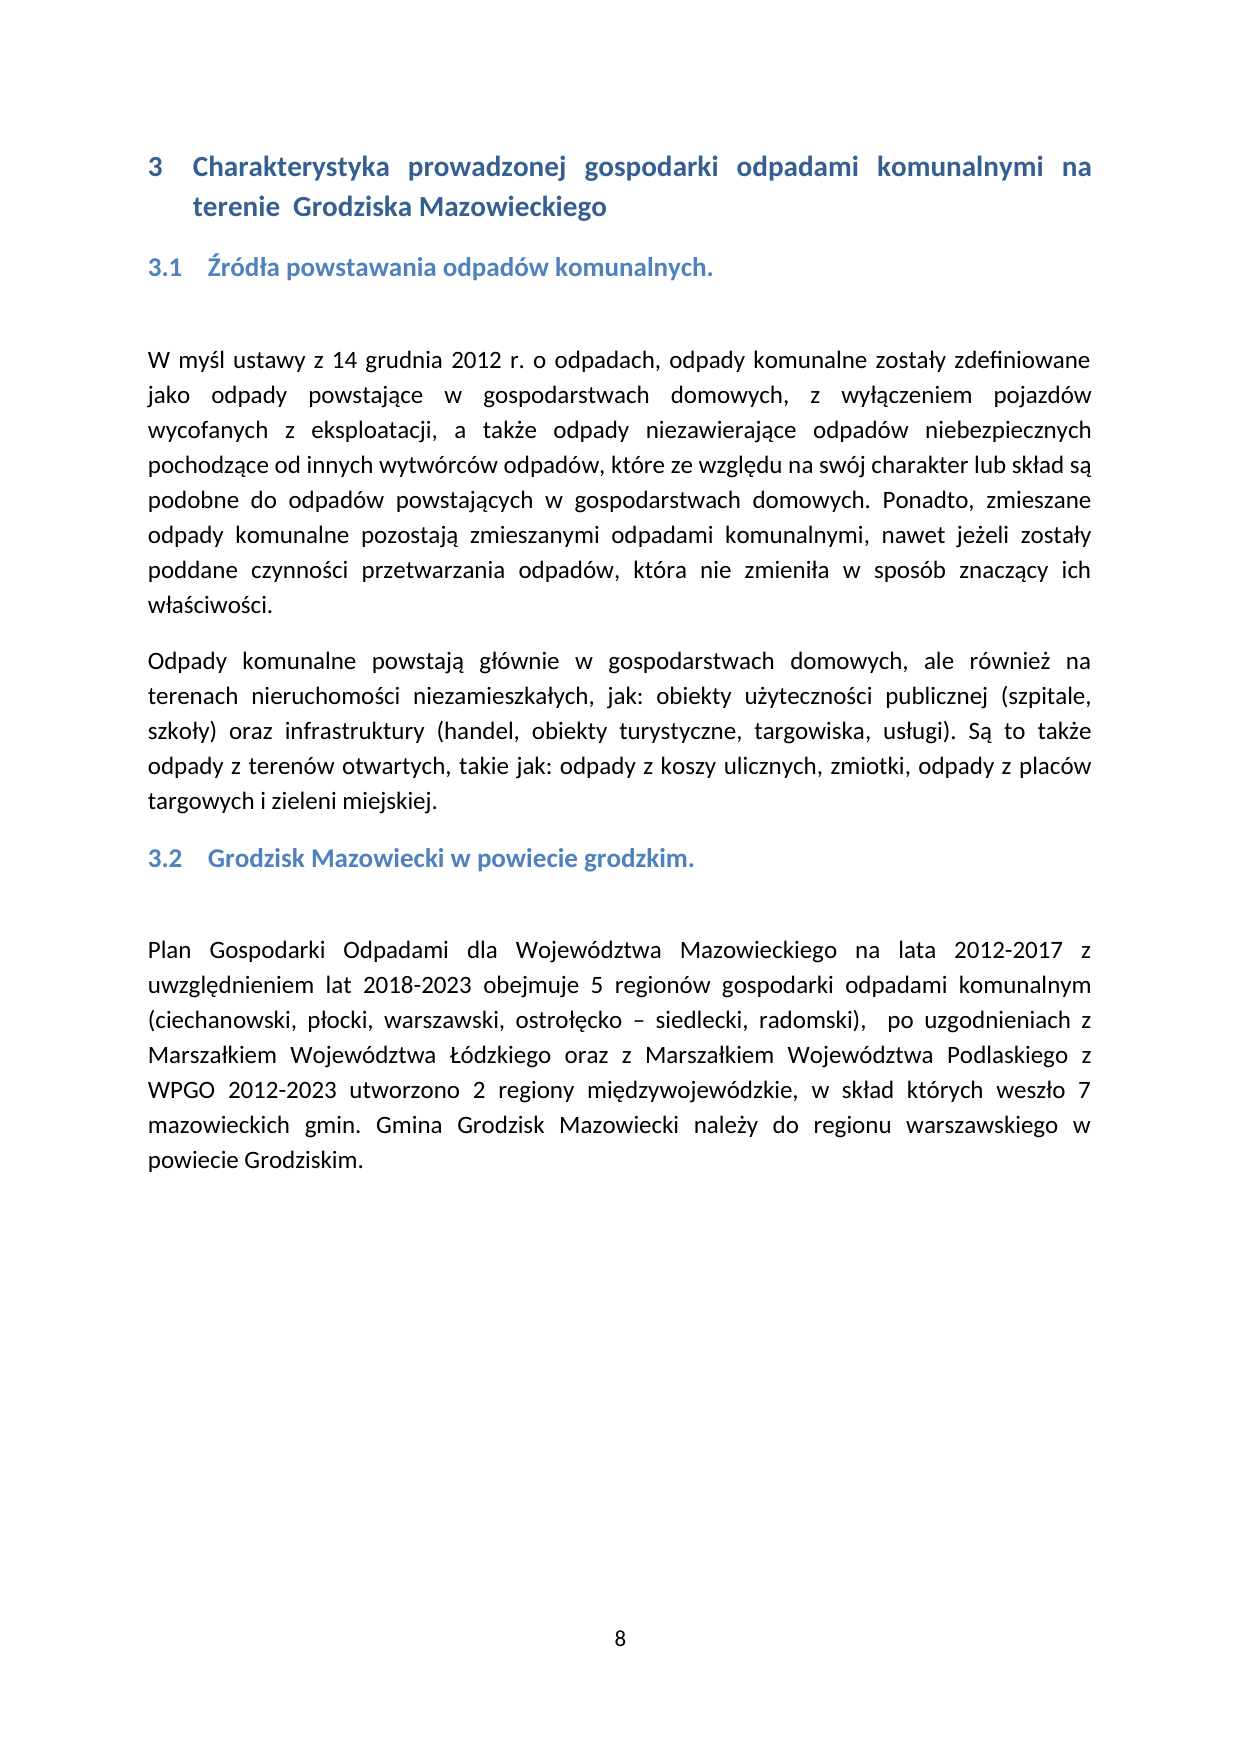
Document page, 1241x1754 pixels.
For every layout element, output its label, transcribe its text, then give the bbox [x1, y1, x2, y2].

text Odpady komunalne powstają głównie w gospodarstwach domowych, ale również na terenach nieruchomości niezamieszkałych, jak: obiekty użyteczności publicznej (szpitale, szkoły) oraz infrastruktury (handel, obiekty turystyczne, targowiska, usługi). Są to także odpady z terenów otwartych, takie jak: odpady z koszy ulicznych, zmiotki, odpady z placów targowych i zieleni miejskiej. [148, 645, 1093, 815]
text Plan Gospodarki Odpadami dla Województwa Mazowieckiego na lata 2012-2017 z uwzględnieniem lat 2018-2023 obejmuje 5 regionów gospodarki odpadami komunalnym (ciechanowski, płocki, warszawski, ostrołęcko – siedlecki, radomski), po uzgodnieniach z Marszałkiem Województwa Łódzkiego oraz z Marszałkiem Województwa Podlaskiego z WPGO 2012-2023 utworzono 2 regiony międzywojewódzkie, w skład których weszło 7 mazowieckich gmin. Gmina Grodzisk Mazowiecki należy do regionu warszawskiego w powiecie Grodziskim. [148, 934, 1093, 1175]
subtitle Źródła powstawania odpadów komunalnych. [148, 250, 1093, 283]
subtitle Grodzisk Mazowiecki w powiecie grodzkim. [148, 841, 1093, 874]
subtitle Charakterystyka prowadzonej gospodarki odpadami komunalnymi na terenie Grodziska Mazowieckiego [148, 148, 1093, 224]
text W myśl ustawy z 14 grudnia 2012 r. o odpadach, odpady komunalne zostały zdefiniowane jako odpady powstające w gospodarstwach domowych, z wyłączeniem pojazdów wycofanych z eksploatacji, a także odpady niezawierające odpadów niebezpiecznych pochodzące od innych wytwórców odpadów, które ze względu na swój charakter lub skład są podobne do odpadów powstających w gospodarstwach domowych. Ponadto, zmieszane odpady komunalne pozostają zmieszanymi odpadami komunalnymi, nawet jeżeli zostały poddane czynności przetwarzania odpadów, która nie zmieniła w sposób znaczący ich właściwości. [148, 344, 1093, 619]
